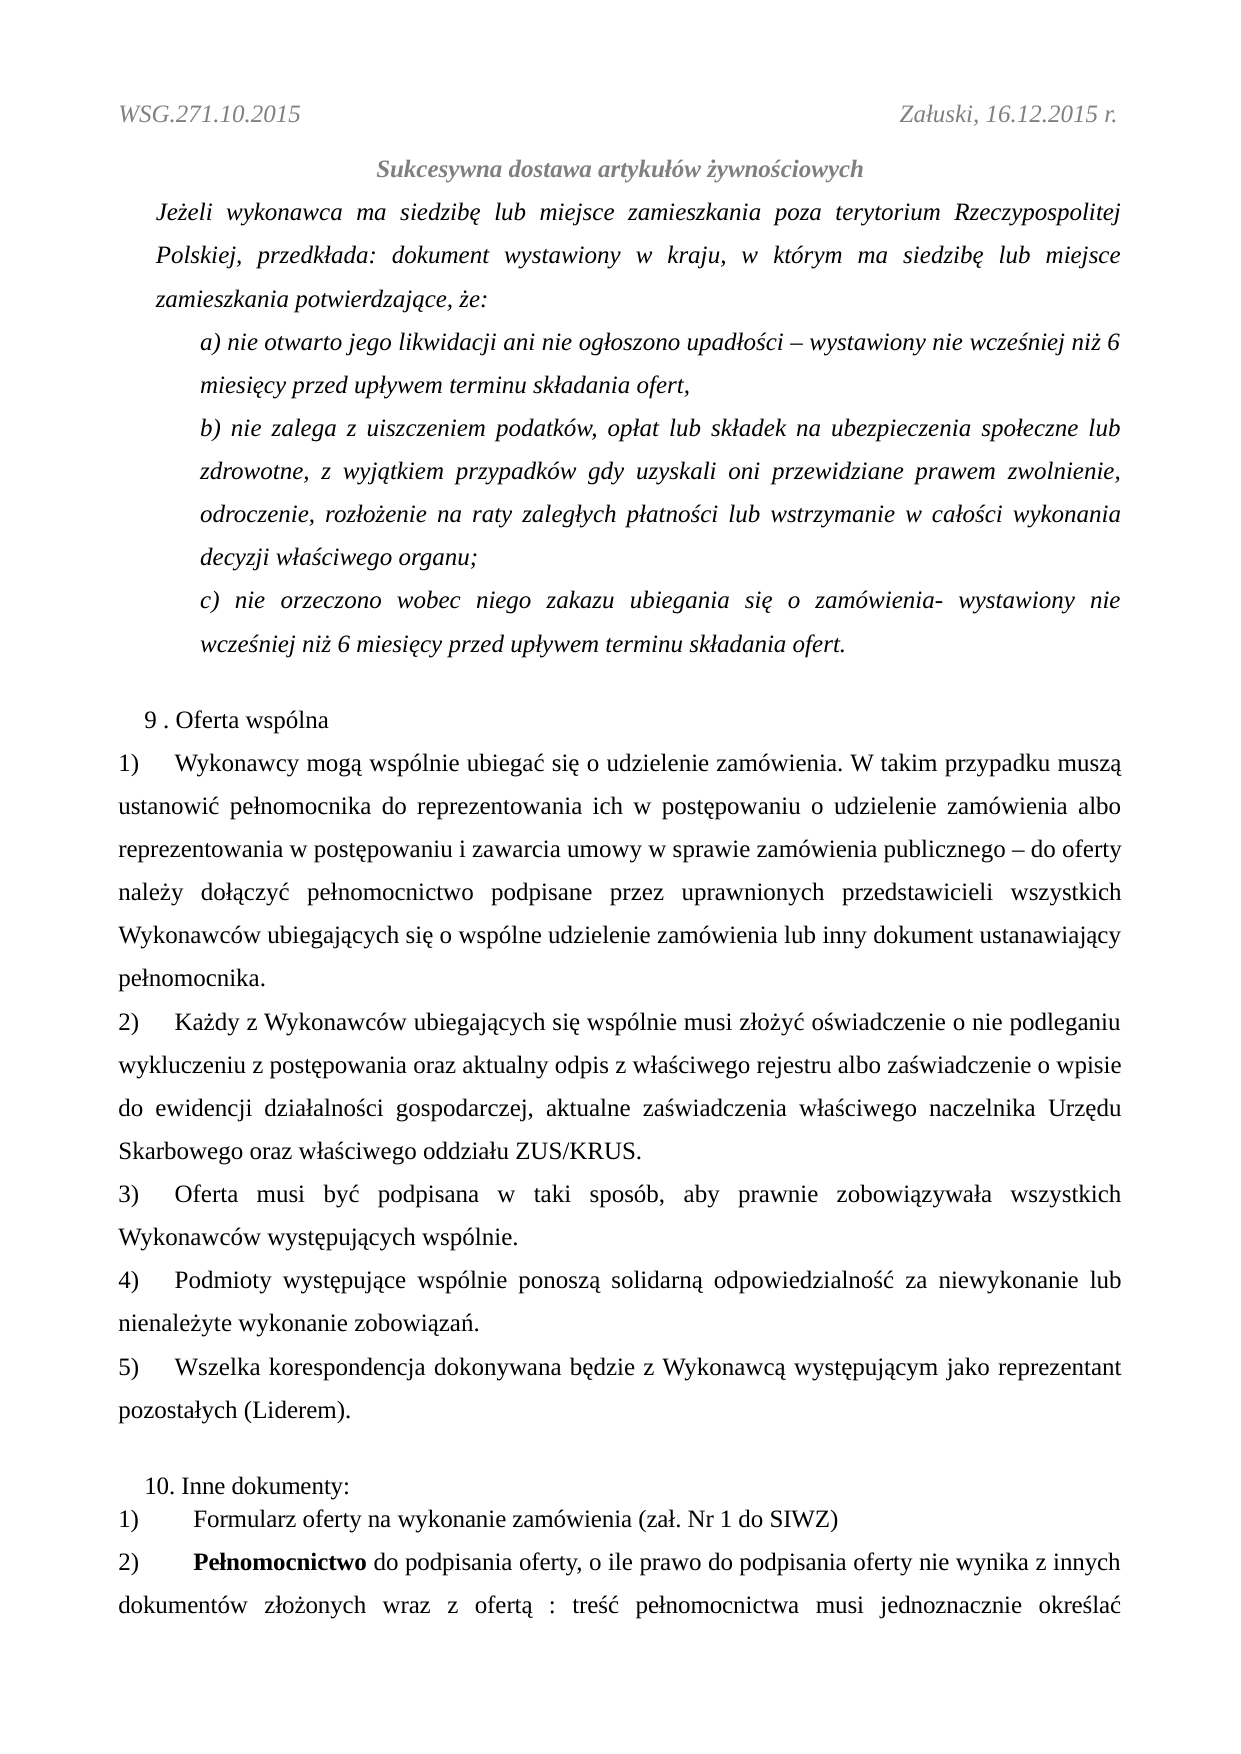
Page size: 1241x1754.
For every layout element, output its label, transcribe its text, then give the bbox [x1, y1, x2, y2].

text c) nie orzeczono wobec niego zakazu ubiegania się o zamówienia- wystawiony nie wcześniej niż 6 miesięcy przed upływem terminu składania ofert. [200, 586, 1122, 657]
text b) nie zalega z uiszczeniem podatków, opłat lub składek na ubezpieczenia społeczne lub zdrowotne, z wyjątkiem przypadków gdy uzyskali oni przewidziane prawem zwolnienie, odroczenie, rozłożenie na raty zaległych płatności lub wstrzymanie w całości wykonania decyzji właściwego organu; [200, 413, 1122, 571]
text 10. Inne dokumenty: [144, 1471, 1122, 1500]
list Podmioty występujące wspólnie ponoszą solidarną odpowiedzialność za niewykonanie lub nienależyte wykonanie zobowiązań. [118, 1265, 1122, 1337]
list Wykonawcy mogą wspólnie ubiegać się o udzielenie zamówienia. W takim przypadku muszą ustanowić pełnomocnika do reprezentowania ich w postępowaniu o udzielenie zamówienia albo reprezentowania w postępowaniu i zawarcia umowy w sprawie zamówienia publicznego – do oferty należy dołączyć pełnomocnictwo podpisane przez uprawnionych przedstawicieli wszystkich Wykonawców ubiegających się o wspólne udzielenie zamówienia lub inny dokument ustanawiający pełnomocnika. [118, 748, 1122, 992]
list Wszelka korespondencja dokonywana będzie z Wykonawcą występującym jako reprezentant pozostałych (Liderem). [118, 1352, 1122, 1423]
text Jeżeli wykonawca ma siedzibę lub miejsce zamieszkania poza terytorium Rzeczypospolitej Polskiej, przedkłada: dokument wystawiony w kraju, w którym ma siedzibę lub miejsce zamieszkania potwierdzające, że: [156, 197, 1122, 312]
list Każdy z Wykonawców ubiegających się wspólnie musi złożyć oświadczenie o nie podleganiu wykluczeniu z postępowania oraz aktualny odpis z właściwego rejestru albo zaświadczenie o wpisie do ewidencji działalności gospodarczej, aktualne zaświadczenia właściwego naczelnika Urzędu Skarbowego oraz właściwego oddziału ZUS/KRUS. [118, 1007, 1122, 1165]
list Oferta musi być podpisana w taki sposób, aby prawnie zobowiązywała wszystkich Wykonawców występujących wspólnie. [118, 1179, 1122, 1251]
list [118, 1547, 1122, 1619]
text 9 . Oferta wspólna [144, 705, 1122, 733]
list Formularz oferty na wykonanie zamówienia (zał. Nr 1 do SIWZ) [118, 1504, 1122, 1533]
text a) nie otwarto jego likwidacji ani nie ogłoszono upadłości – wystawiony nie wcześniej niż 6 miesięcy przed upływem terminu składania ofert, [200, 327, 1122, 399]
